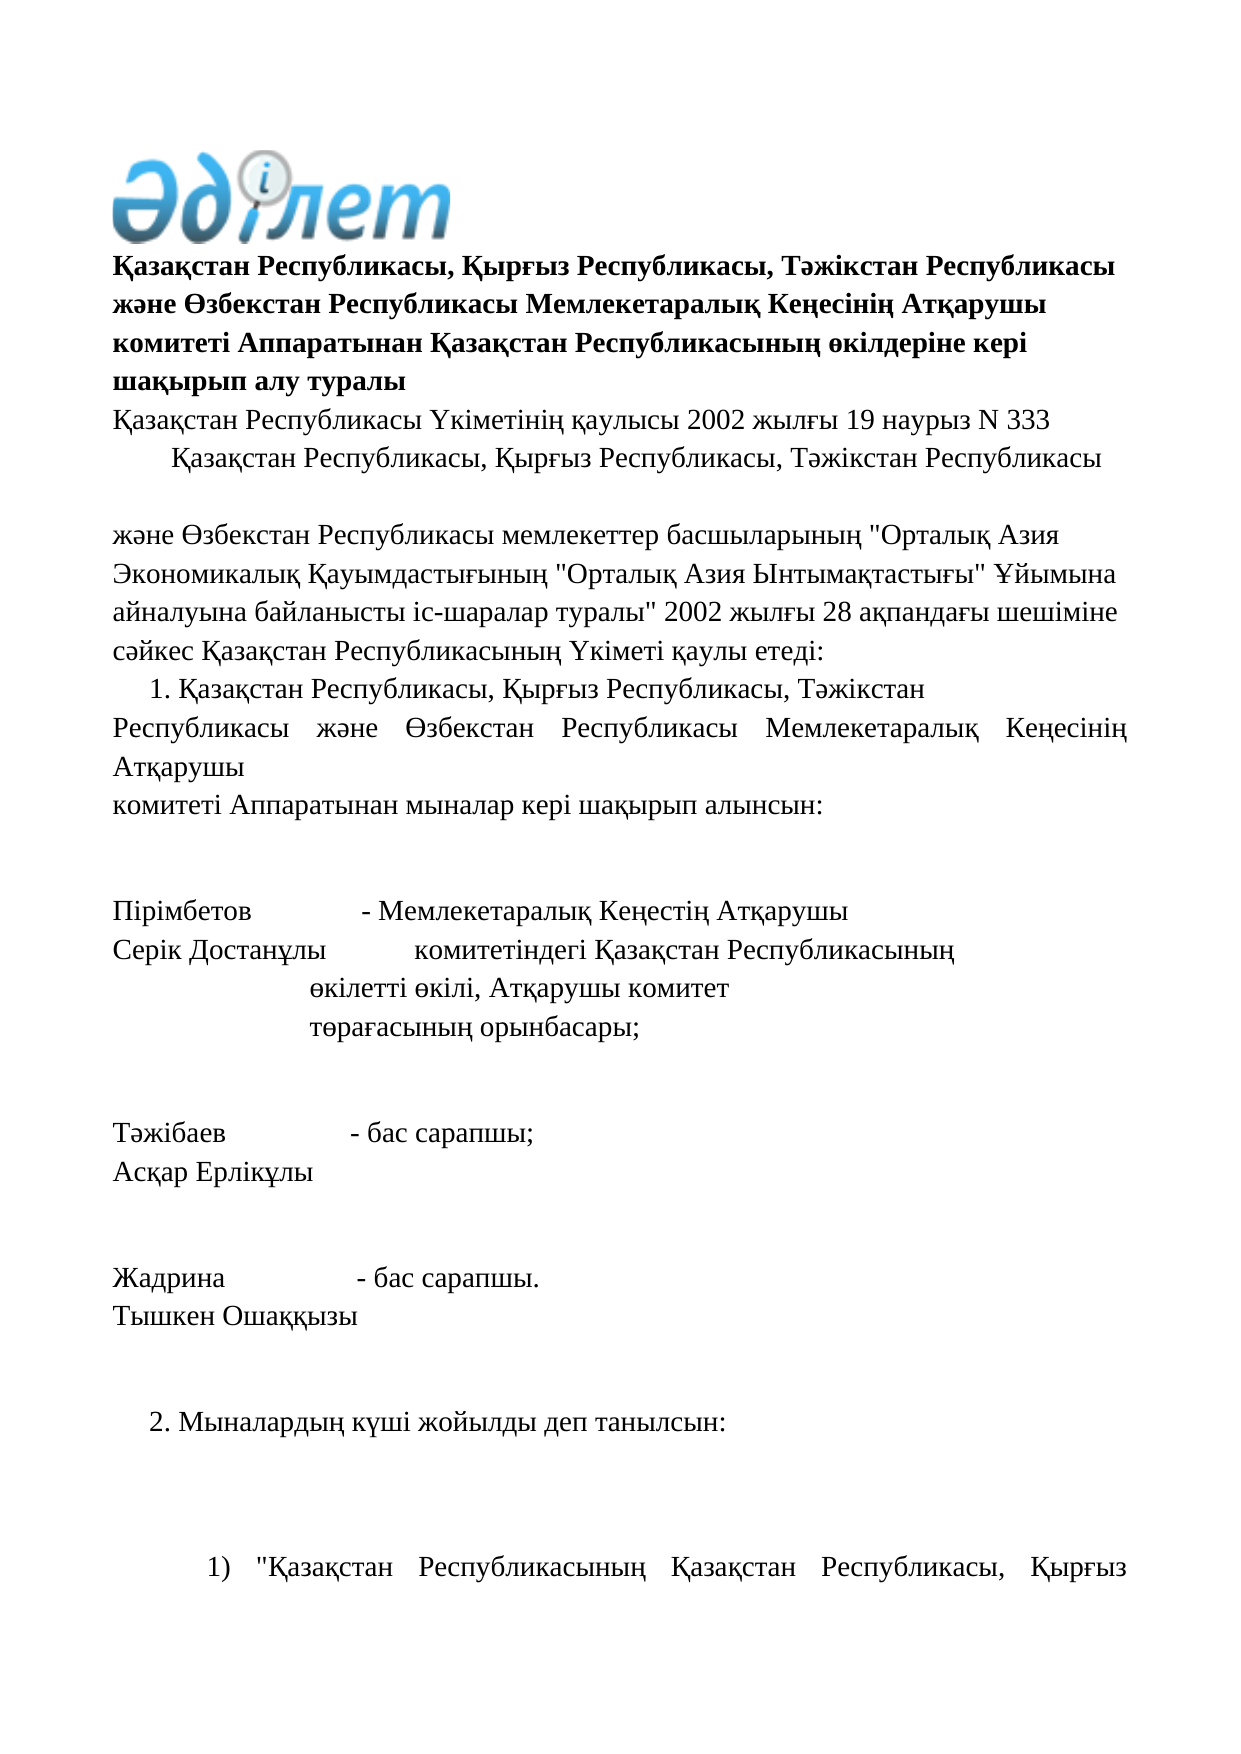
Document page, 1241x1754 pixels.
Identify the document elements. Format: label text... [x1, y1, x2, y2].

text комитеті Аппаратынан мыналар кері шақырып алынсын: [112, 787, 1128, 821]
text Тышкен Ошаққызы [112, 1298, 1128, 1332]
text Жадрина - бас сарапшы. [112, 1260, 1128, 1293]
text өкілетті өкілі, Атқарушы комитет [112, 970, 1128, 1004]
text Серік Достанұлы комитетіндегі Қазақстан Республикасының [112, 932, 1128, 965]
text Асқар Ерлікұлы [112, 1154, 1128, 1187]
text 1. Қазақстан Республикасы, Қырғыз Республикасы, Тәжікстан [112, 672, 1128, 705]
text айналуына байланысты іс-шаралар туралы" 2002 жылғы 28 ақпандағы шешіміне [112, 594, 1128, 628]
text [112, 1511, 1128, 1583]
text Республикасы және Өзбекстан Республикасы Мемлекетаралық Кеңесінің Атқарушы [112, 710, 1128, 782]
text сәйкес Қазақстан Республикасының Үкіметі қаулы етеді: [112, 633, 1128, 667]
picture [112, 150, 451, 244]
text 2. Мыналардың күші жойылды деп танылсын: [112, 1404, 1128, 1438]
text және Өзбекстан Республикасы мемлекеттер басшыларының "Орталық Азия [112, 517, 1128, 551]
text Пірімбетов - Мемлекетаралық Кеңестің Атқарушы [112, 893, 1128, 927]
text Тәжібаев - бас сарапшы; [112, 1115, 1128, 1149]
text Қазақстан Республикасы, Қырғыз Республикасы, Тәжікстан Республикасы және Өзбекстан Республикасы Мемлекетаралық Кеңесінің Атқарушы комитеті Аппаратынан Қазақстан Республикасының өкілдеріне кері шақырып алу туралы [112, 248, 1128, 397]
text Қазақстан Республикасы, Қырғыз Республикасы, Тәжікстан Республикасы [112, 440, 1128, 474]
text Экономикалық Қауымдастығының "Орталық Азия Ынтымақтастығы" Ұйымына [112, 556, 1128, 589]
text төрағасының орынбасары; [112, 1009, 1128, 1042]
text Қазақстан Республикасы Үкіметінің қаулысы 2002 жылғы 19 наурыз N 333 [112, 402, 1128, 435]
